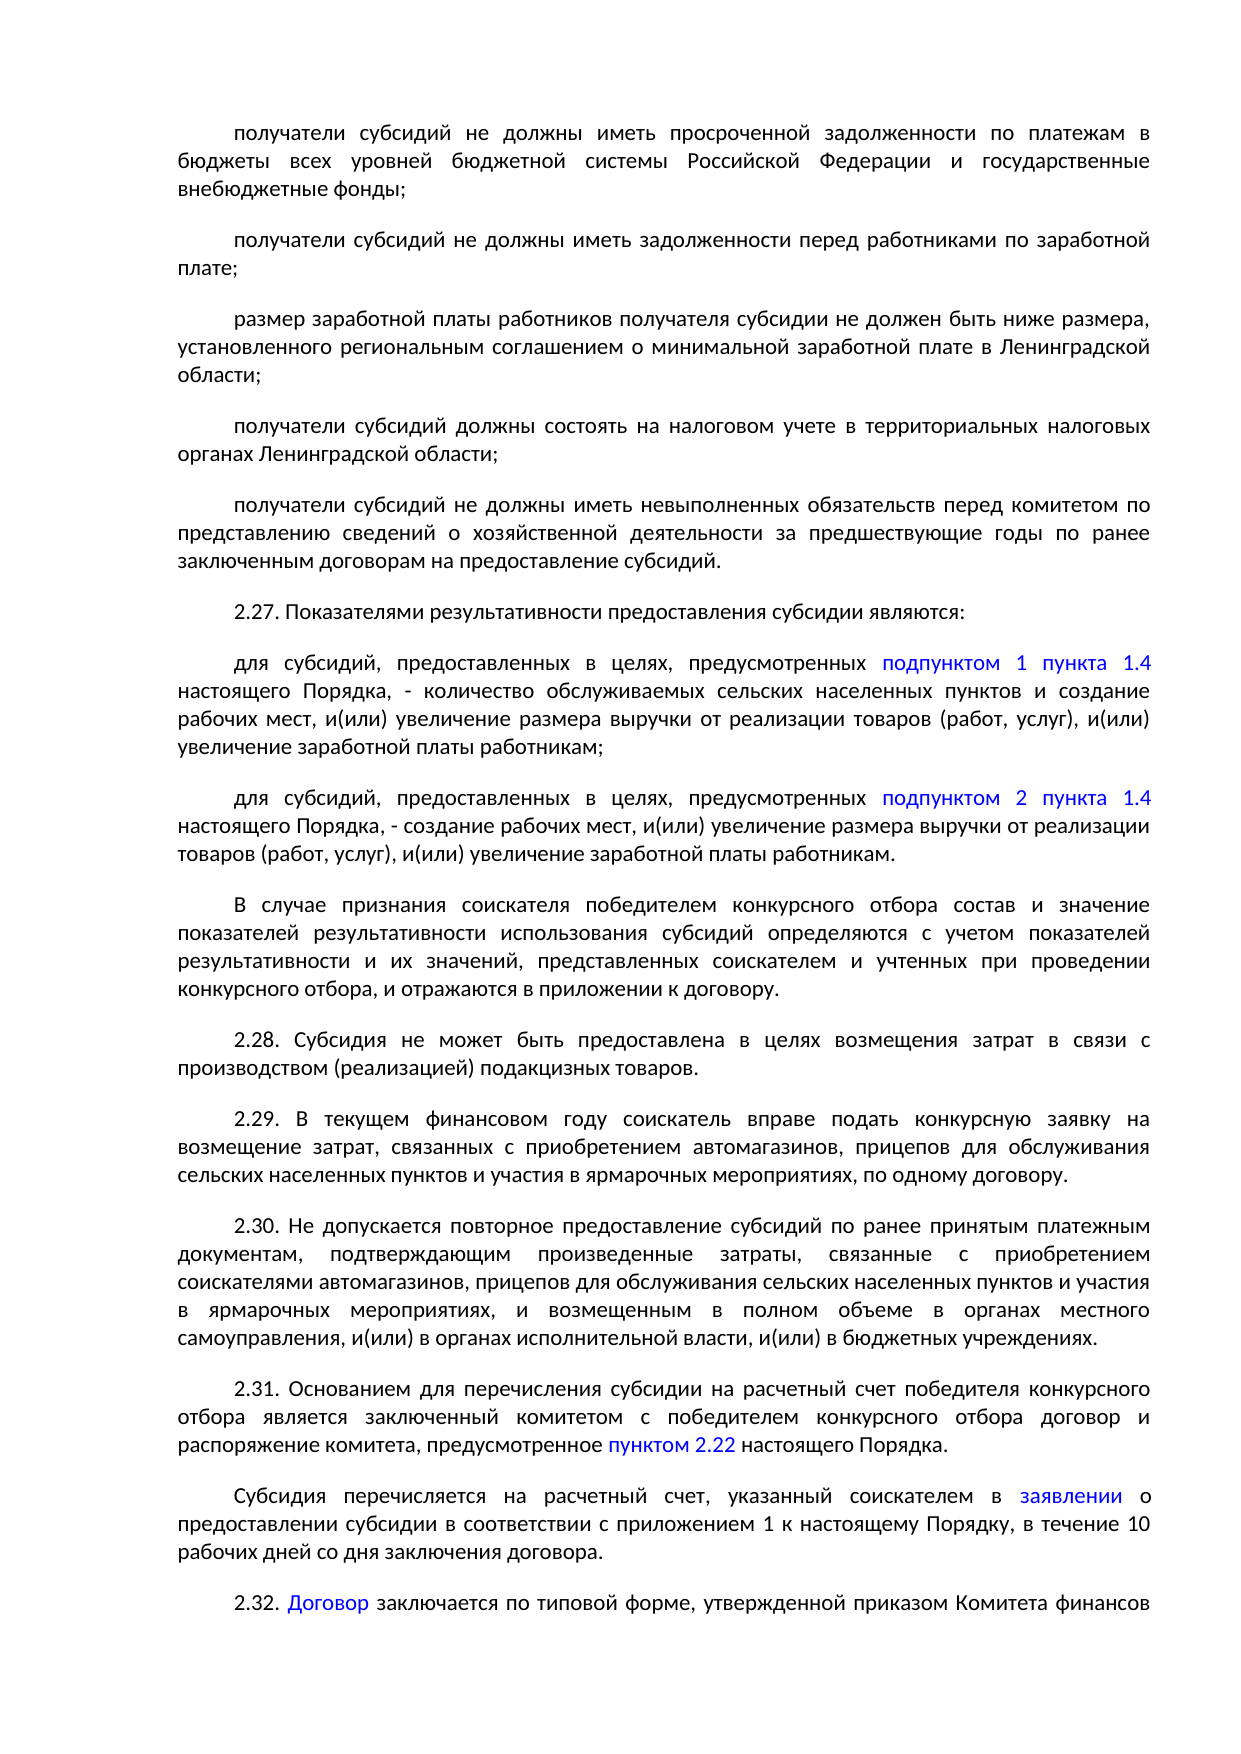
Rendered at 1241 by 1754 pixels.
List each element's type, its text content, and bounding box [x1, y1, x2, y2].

text получатели субсидий не должны иметь невыполненных обязательств перед комитетом по представлению сведений о хозяйственной деятельности за предшествующие годы по ранее заключенным договорам на предоставление субсидий. [177, 490, 1152, 574]
text для субсидий, предоставленных в целях, предусмотренных подпунктом 2 пункта 1.4 настоящего Порядка, - создание рабочих мест, и(или) увеличение размера выручки от реализации товаров (работ, услуг), и(или) увеличение заработной платы работникам. [177, 783, 1152, 867]
text 2.29. В текущем финансовом году соискатель вправе подать конкурсную заявку на возмещение затрат, связанных с приобретением автомагазинов, прицепов для обслуживания сельских населенных пунктов и участия в ярмарочных мероприятиях, по одному договору. [177, 1104, 1152, 1188]
text 2.27. Показателями результативности предоставления субсидии являются: [177, 597, 1152, 625]
text 2.30. Не допускается повторное предоставление субсидий по ранее принятым платежным документам, подтверждающим произведенные затраты, связанные с приобретением соискателями автомагазинов, прицепов для обслуживания сельских населенных пунктов и участия в ярмарочных мероприятиях, и возмещенным в полном объеме в органах местного самоуправления, и(или) в органах исполнительной власти, и(или) в бюджетных учреждениях. [177, 1211, 1152, 1351]
text В случае признания соискателя победителем конкурсного отбора состав и значение показателей результативности использования субсидий определяются с учетом показателей результативности и их значений, представленных соискателем и учтенных при проведении конкурсного отбора, и отражаются в приложении к договору. [177, 890, 1152, 1002]
text 2.31. Основанием для перечисления субсидии на расчетный счет победителя конкурсного отбора является заключенный комитетом с победителем конкурсного отбора договор и распоряжение комитета, предусмотренное пунктом 2.22 настоящего Порядка. [177, 1374, 1152, 1458]
text Субсидия перечисляется на расчетный счет, указанный соискателем в заявлении о предоставлении субсидии в соответствии с приложением 1 к настоящему Порядку, в течение 10 рабочих дней со дня заключения договора. [177, 1481, 1152, 1565]
text получатели субсидий не должны иметь просроченной задолженности по платежам в бюджеты всех уровней бюджетной системы Российской Федерации и государственные внебюджетные фонды; [177, 118, 1152, 202]
text для субсидий, предоставленных в целях, предусмотренных подпунктом 1 пункта 1.4 настоящего Порядка, - количество обслуживаемых сельских населенных пунктов и создание рабочих мест, и(или) увеличение размера выручки от реализации товаров (работ, услуг), и(или) увеличение заработной платы работникам; [177, 648, 1152, 760]
text получатели субсидий не должны иметь задолженности перед работниками по заработной плате; [177, 225, 1152, 281]
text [177, 1588, 1152, 1616]
text размер заработной платы работников получателя субсидии не должен быть ниже размера, установленного региональным соглашением о минимальной заработной плате в Ленинградской области; [177, 304, 1152, 388]
text получатели субсидий должны состоять на налоговом учете в территориальных налоговых органах Ленинградской области; [177, 411, 1152, 467]
text 2.28. Субсидия не может быть предоставлена в целях возмещения затрат в связи с производством (реализацией) подакцизных товаров. [177, 1025, 1152, 1081]
